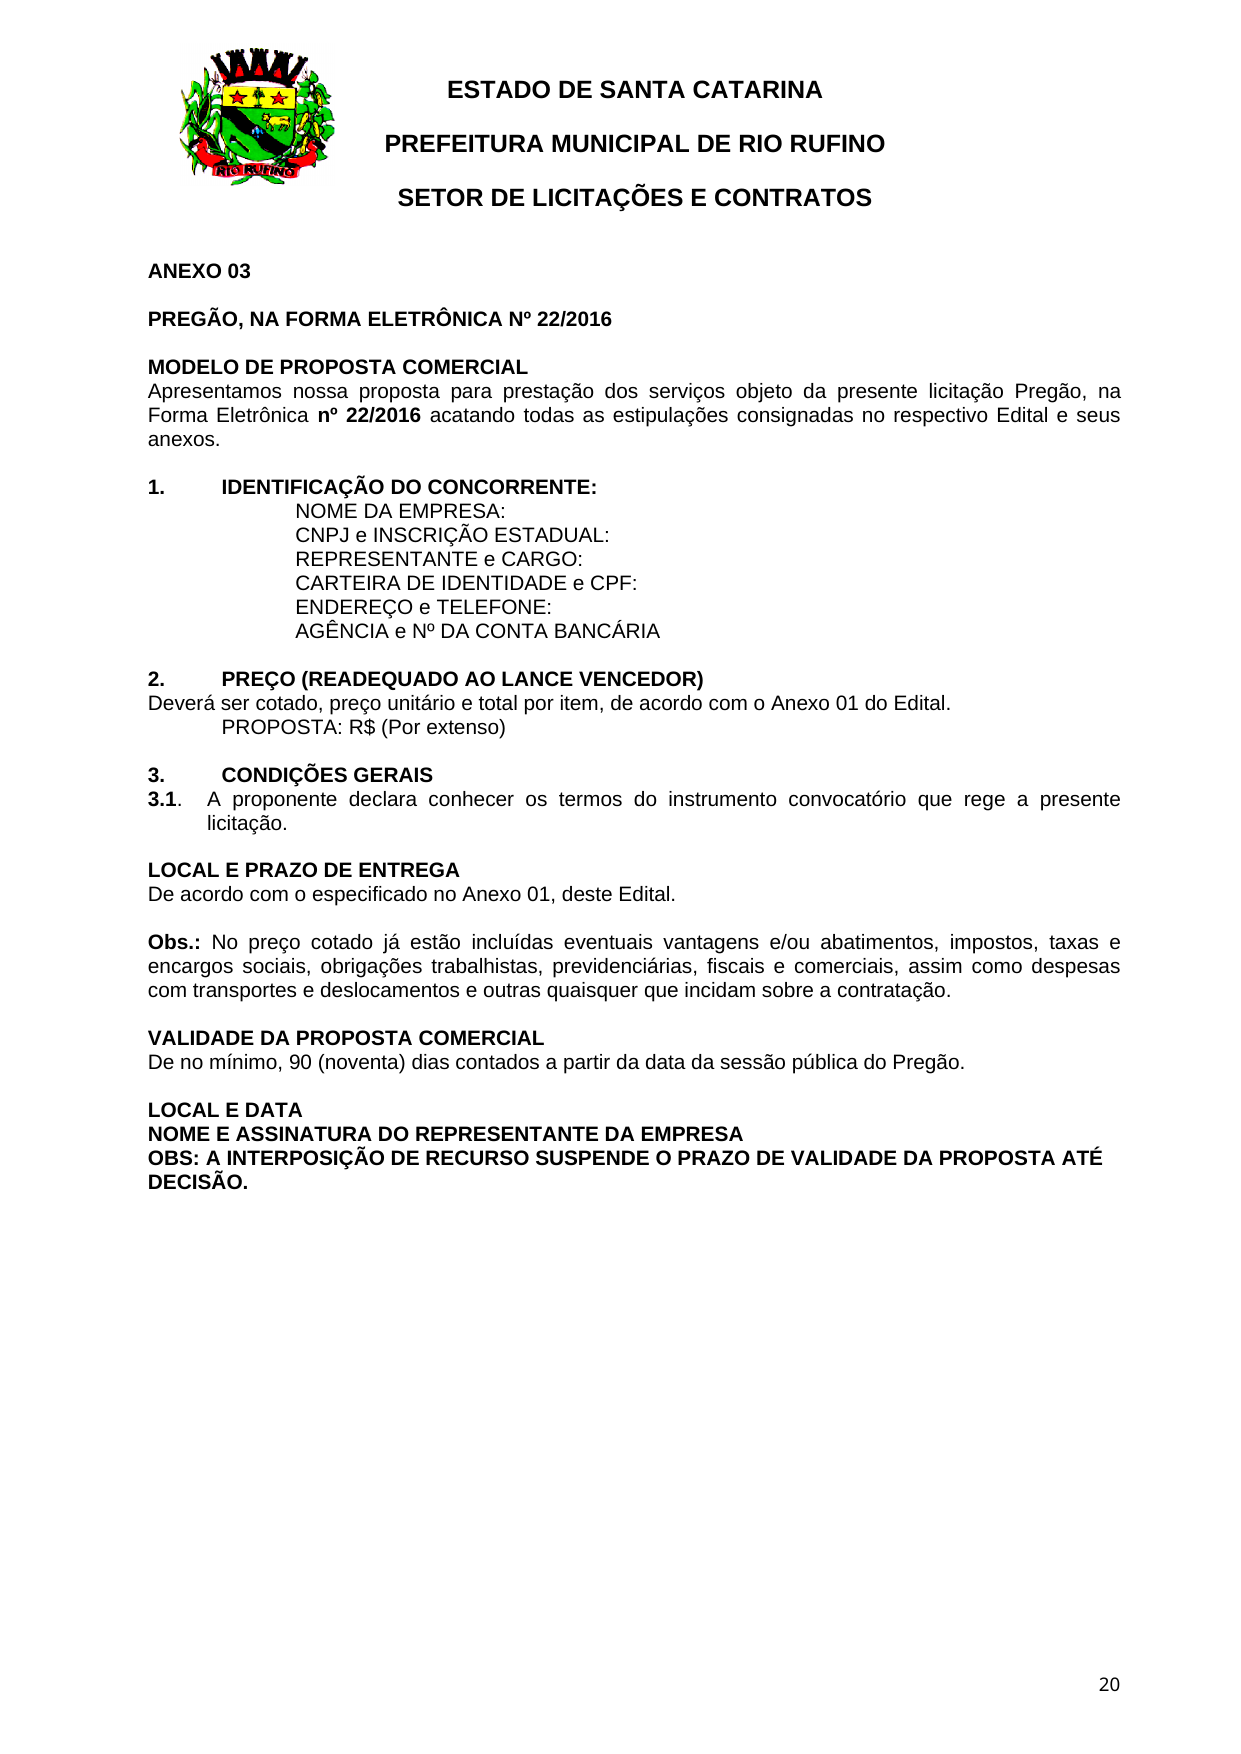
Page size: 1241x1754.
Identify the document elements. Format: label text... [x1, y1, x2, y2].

picture [179, 43, 336, 186]
text Obs: a interposição de recurso SUSPENDE o prazo de validade da proposta até decisão. [148, 1146, 1122, 1194]
text PROPOSTA: R$ (Por extenso) [148, 714, 1122, 738]
text Deverá ser cotado, preço unitário e total por item, de acordo com o Anexo 01 do Edital. [148, 691, 1122, 714]
text ANEXO 03 [148, 259, 1122, 283]
text MODELO DE PROPOSTA COMERCIAL [148, 355, 1122, 379]
text De no mínimo, 90 (noventa) dias contados a partir da data da sessão pública do Pregão. [148, 1050, 1122, 1074]
text local e data [148, 1098, 1122, 1122]
text Apresentamos nossa proposta para prestação dos serviços objeto da presente licitação Pregão, na Forma Eletrônica nº 22/2016 acatando todas as estipulações consignadas no respectivo Edital e seus anexos. [148, 379, 1122, 451]
text PREGÃO, NA FORMA ELETRÔNICA Nº 22/2016 [148, 307, 1122, 331]
text REPRESENTANTE e CARGO: [148, 547, 1122, 571]
text NOME E assinatura DO REPRESENTANTE DA EMPRESA [148, 1122, 1122, 1146]
text NOME DA EMPRESA: [148, 499, 1122, 523]
text AGÊNCIA e Nº DA CONTA BANCÁRIA [148, 619, 1122, 643]
text ENDEREÇO e TELEFONE: [148, 595, 1122, 619]
text 2. PREÇO (READEQUADO AO LANCE VENCEDOR) [148, 667, 1122, 691]
text CNPJ e INSCRIÇÃO ESTADUAL: [148, 523, 1122, 547]
text CARTEIRA DE IDENTIDADE e CPF: [148, 571, 1122, 595]
text 3. CONDIÇÕES GERAIS [148, 762, 1122, 786]
text 3.1. A proponente declara conhecer os termos do instrumento convocatório que rege a presente licitação. [148, 786, 1122, 834]
text VALIDADE DA PROPOSTA COMERCIAL [148, 1026, 1122, 1050]
text Obs.: No preço cotado já estão incluídas eventuais vantagens e/ou abatimentos, impostos, taxas e encargos sociais, obrigações trabalhistas, previdenciárias, fiscais e comerciais, assim como despesas com transportes e deslocamentos e outras quaisquer que incidam sobre a contratação. [148, 930, 1122, 1002]
text De acordo com o especificado no Anexo 01, deste Edital. [148, 882, 1122, 906]
text 1. IDENTIFICAÇÃO DO CONCORRENTE: [148, 475, 1122, 499]
text LOCAL E PRAZO DE ENTREGA [148, 858, 1122, 882]
